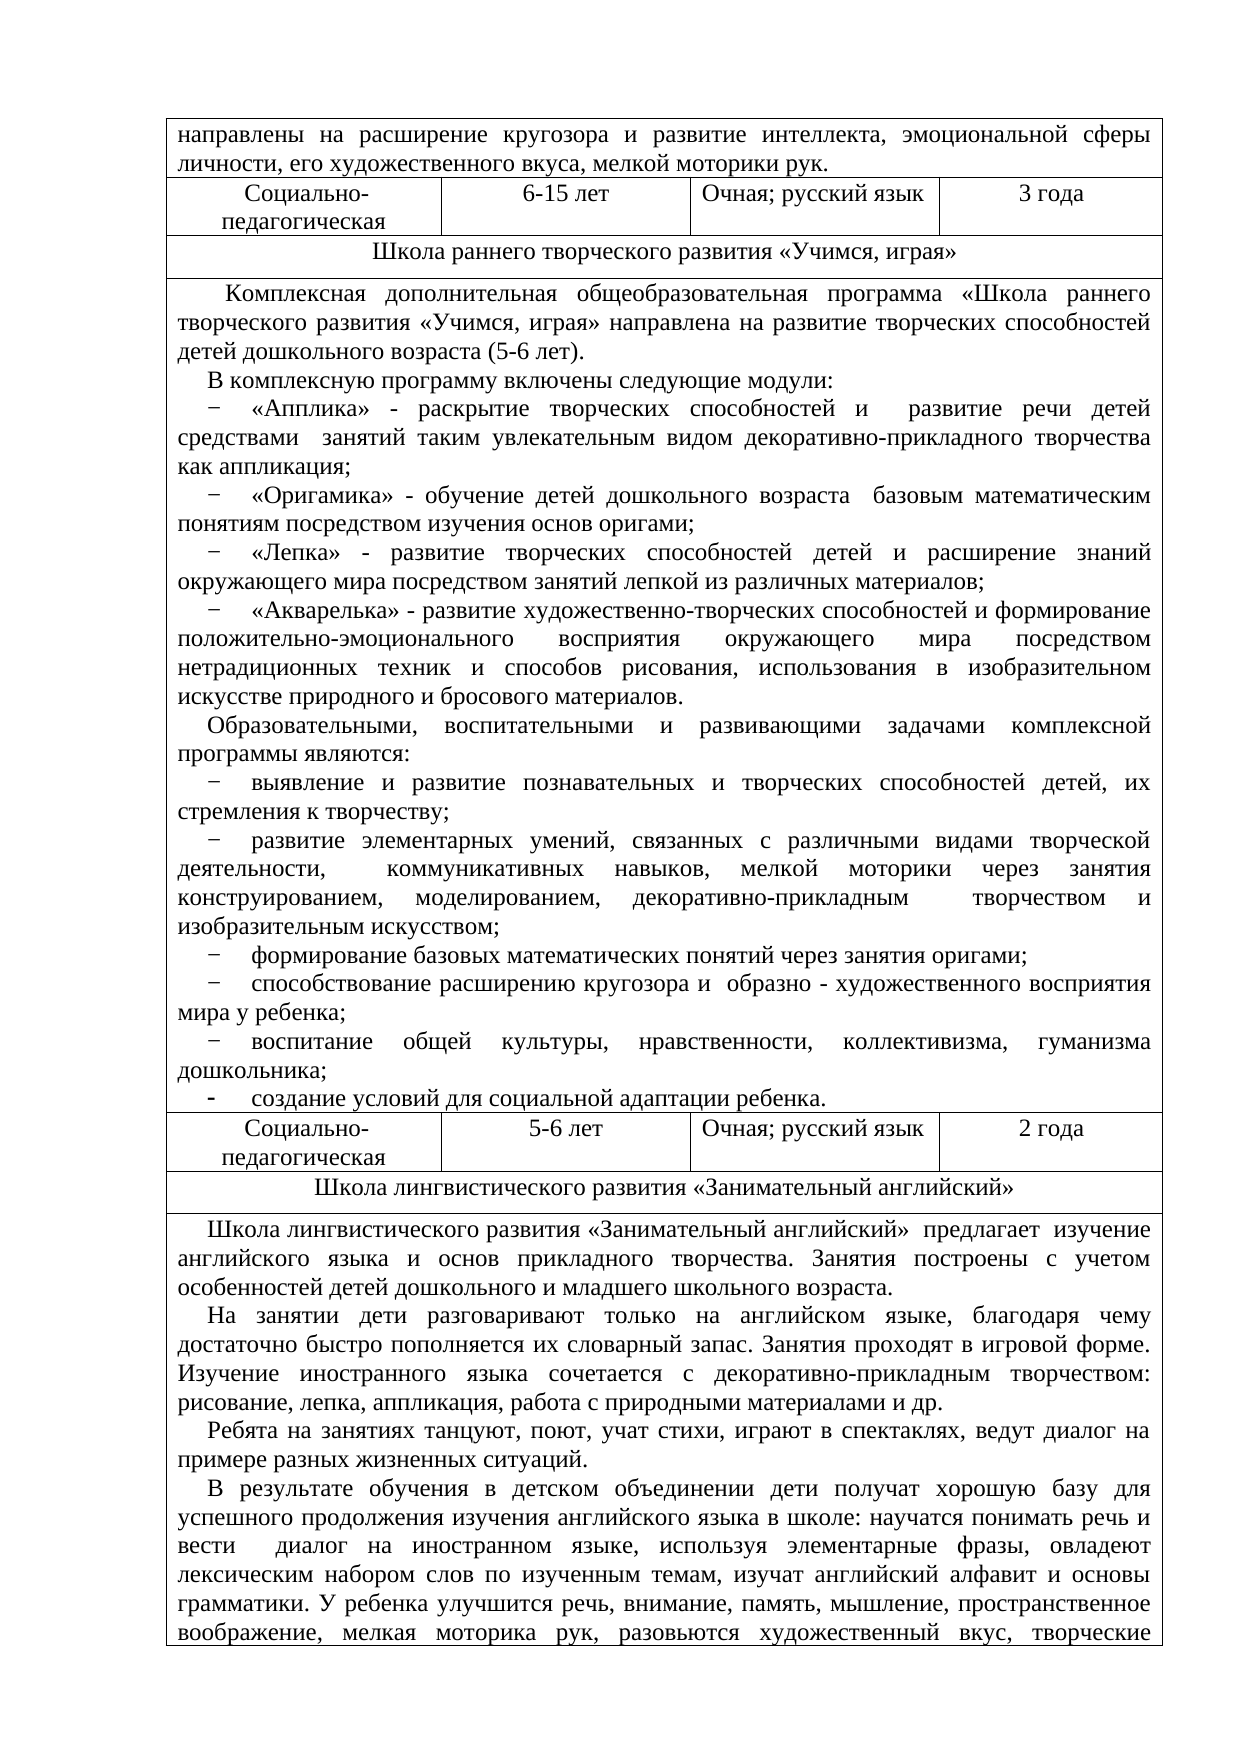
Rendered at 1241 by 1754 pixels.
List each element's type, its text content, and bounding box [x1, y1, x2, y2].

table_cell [167, 1214, 1162, 1645]
table_cell 2 года [940, 1113, 1162, 1171]
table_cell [167, 119, 1162, 177]
table_cell 6-15 лет [442, 178, 690, 235]
table_cell Очная; русский язык [691, 1113, 939, 1171]
table_cell Школа лингвистического развития «Занимательный английский» [167, 1172, 1162, 1213]
table_cell 5-6 лет [442, 1113, 690, 1171]
table_cell 3 года [940, 178, 1162, 235]
table_cell Школа раннего творческого развития «Учимся, играя» [167, 236, 1162, 277]
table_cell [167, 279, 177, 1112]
table_cell Социально-педагогическая [167, 1113, 441, 1171]
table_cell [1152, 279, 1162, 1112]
table_cell Социально-педагогическая [167, 178, 441, 235]
table_cell Очная; русский язык [691, 178, 939, 235]
